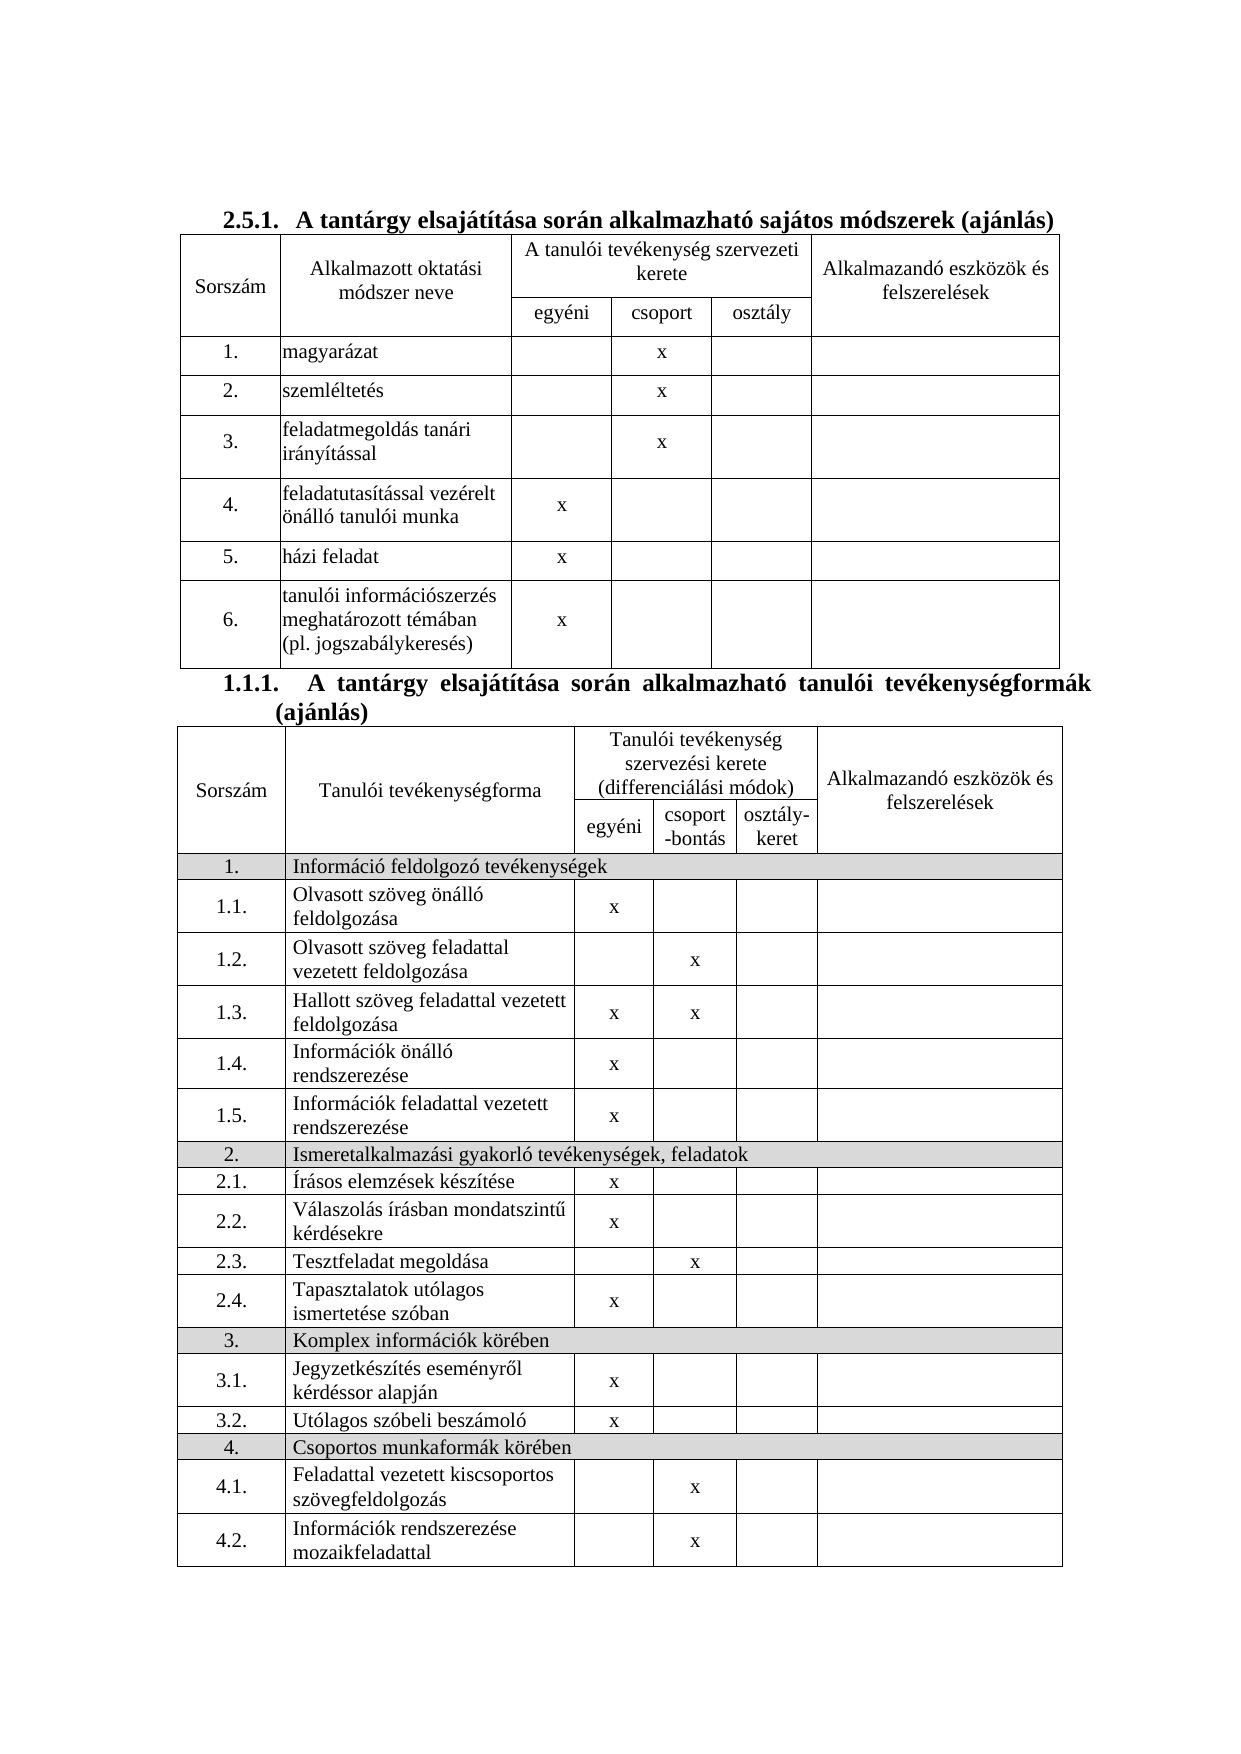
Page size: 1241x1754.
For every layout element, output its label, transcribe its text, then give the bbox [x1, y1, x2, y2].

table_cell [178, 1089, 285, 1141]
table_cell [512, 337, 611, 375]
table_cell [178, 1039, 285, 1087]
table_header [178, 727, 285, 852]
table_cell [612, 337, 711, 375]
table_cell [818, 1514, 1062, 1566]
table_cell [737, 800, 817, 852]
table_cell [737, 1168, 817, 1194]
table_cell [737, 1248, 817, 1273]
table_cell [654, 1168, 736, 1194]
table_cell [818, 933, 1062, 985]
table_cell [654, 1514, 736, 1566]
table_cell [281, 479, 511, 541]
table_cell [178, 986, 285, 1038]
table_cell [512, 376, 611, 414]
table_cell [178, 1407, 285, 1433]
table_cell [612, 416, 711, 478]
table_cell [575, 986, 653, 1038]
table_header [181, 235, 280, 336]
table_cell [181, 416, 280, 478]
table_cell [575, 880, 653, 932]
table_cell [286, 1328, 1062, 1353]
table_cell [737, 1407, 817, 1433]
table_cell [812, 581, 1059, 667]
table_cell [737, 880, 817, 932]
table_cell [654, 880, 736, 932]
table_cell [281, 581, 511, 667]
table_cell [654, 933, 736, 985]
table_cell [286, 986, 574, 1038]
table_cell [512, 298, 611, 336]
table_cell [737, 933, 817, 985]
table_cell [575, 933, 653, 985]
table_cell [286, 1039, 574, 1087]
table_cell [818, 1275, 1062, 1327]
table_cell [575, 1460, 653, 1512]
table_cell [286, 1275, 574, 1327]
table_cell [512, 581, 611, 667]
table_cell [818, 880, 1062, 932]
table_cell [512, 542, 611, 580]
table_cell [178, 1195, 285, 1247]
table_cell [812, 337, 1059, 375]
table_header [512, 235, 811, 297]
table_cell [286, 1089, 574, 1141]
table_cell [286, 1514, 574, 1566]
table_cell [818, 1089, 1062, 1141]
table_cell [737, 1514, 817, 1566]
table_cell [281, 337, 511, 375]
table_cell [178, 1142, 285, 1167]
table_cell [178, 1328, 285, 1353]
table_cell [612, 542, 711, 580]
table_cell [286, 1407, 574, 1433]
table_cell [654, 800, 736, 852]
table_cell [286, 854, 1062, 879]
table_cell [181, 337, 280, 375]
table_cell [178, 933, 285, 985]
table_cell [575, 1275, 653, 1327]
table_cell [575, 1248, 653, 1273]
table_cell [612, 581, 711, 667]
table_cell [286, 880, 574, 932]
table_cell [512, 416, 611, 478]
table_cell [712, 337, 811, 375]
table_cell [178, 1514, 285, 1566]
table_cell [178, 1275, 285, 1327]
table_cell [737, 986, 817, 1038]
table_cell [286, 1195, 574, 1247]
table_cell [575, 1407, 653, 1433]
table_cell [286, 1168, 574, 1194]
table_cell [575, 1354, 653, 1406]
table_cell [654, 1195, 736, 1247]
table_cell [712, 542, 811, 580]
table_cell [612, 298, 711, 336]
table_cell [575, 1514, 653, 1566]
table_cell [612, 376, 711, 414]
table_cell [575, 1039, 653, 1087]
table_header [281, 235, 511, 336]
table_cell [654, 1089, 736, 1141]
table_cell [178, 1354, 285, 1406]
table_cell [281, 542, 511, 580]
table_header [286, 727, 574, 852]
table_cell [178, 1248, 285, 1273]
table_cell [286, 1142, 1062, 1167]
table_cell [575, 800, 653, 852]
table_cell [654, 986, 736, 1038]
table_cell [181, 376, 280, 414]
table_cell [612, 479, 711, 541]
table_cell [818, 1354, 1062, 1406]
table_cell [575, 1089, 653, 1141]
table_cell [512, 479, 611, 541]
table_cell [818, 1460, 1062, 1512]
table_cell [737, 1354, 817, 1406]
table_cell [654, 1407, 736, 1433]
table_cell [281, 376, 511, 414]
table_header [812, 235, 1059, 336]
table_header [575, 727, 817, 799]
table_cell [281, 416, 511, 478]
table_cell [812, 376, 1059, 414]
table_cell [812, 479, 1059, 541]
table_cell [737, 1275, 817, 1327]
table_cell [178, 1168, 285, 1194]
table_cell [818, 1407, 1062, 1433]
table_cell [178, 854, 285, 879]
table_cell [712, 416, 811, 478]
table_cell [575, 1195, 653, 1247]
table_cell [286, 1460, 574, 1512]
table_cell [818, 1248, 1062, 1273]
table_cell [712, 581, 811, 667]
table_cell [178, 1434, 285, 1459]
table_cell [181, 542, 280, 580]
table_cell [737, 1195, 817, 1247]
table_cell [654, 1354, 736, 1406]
list A tantárgy elsajátítása során alkalmazható sajátos módszerek (ajánlás) [223, 205, 1093, 234]
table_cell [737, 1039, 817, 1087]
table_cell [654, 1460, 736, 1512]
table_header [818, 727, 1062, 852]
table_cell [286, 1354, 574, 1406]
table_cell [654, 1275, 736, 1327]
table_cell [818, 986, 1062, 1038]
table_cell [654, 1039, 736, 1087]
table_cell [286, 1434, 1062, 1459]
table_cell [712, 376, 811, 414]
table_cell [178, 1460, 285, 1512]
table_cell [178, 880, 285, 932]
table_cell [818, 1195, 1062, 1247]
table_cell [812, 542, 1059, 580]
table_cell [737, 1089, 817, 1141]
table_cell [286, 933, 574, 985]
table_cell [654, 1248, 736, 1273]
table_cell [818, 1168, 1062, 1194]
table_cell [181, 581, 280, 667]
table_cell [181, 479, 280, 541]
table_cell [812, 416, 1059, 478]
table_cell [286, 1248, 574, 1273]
list A tantárgy elsajátítása során alkalmazható tanulói tevékenységformák (ajánlás) [223, 668, 1093, 726]
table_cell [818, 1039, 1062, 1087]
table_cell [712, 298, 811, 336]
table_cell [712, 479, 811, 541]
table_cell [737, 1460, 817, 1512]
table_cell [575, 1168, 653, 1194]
